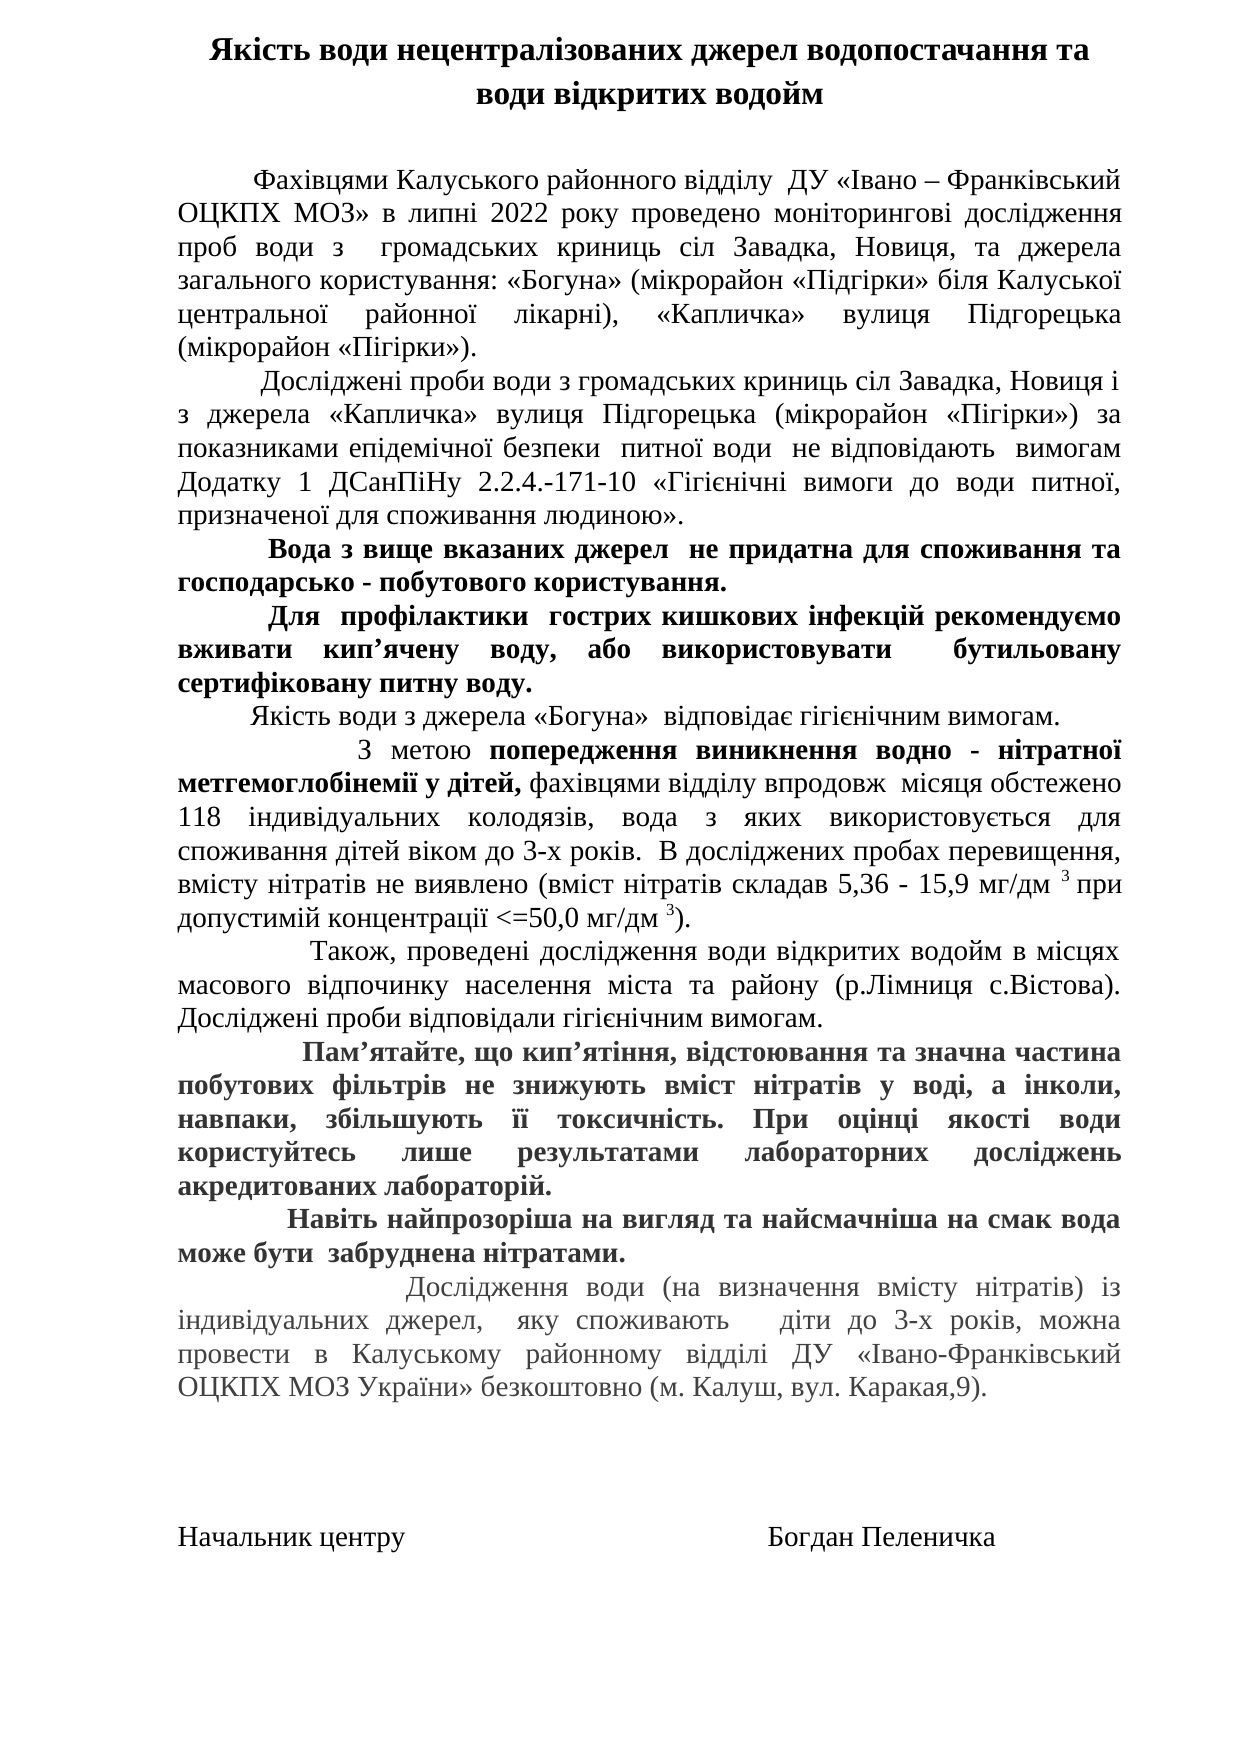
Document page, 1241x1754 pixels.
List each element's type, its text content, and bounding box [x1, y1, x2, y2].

text З метою попередження виникнення водно - нітратної метгемоглобінемії у дітей, фахівцями відділу впродовж місяця обстежено 118 індивідуальних колодязів, вода з яких використовується для споживання дітей віком до 3-х років. В досліджених пробах перевищення, вмісту нітратів не виявлено (вміст нітратів складав 5,36 - 15,9 мг/дм 3 при допустимій концентрації <=50,0 мг/дм 3). [177, 732, 1122, 933]
text Якість води з джерела «Богуна» відповідає гігієнічним вимогам. [177, 698, 1122, 732]
text Для профілактики гострих кишкових інфекцій рекомендуємо вживати кип’ячену воду, або використовувати бутильовану сертифіковану питну воду. [177, 598, 1122, 698]
text Дослідження води (на визначення вмісту нітратів) із індивідуальних джерел, яку споживають діти до 3-х років, можна провести в Калуському районному відділі ДУ «Івано-Франківський ОЦКПХ МОЗ України» безкоштовно (м. Калуш, вул. Каракая,9). [177, 1269, 1122, 1403]
text Начальник центру Богдан Пеленичка [177, 1519, 1122, 1553]
text Якість води нецентралізованих джерел водопостачання та води відкритих водойм [177, 29, 1122, 112]
text Досліджені проби води з громадських криниць сіл Завадка, Новиця і з джерела «Капличка» вулиця Підгорецька (мікрорайон «Пігірки») за показниками епідемічної безпеки питної води не відповідають вимогам Додатку 1 ДСанПіНу 2.2.4.-171-10 «Гігієнічні вимоги до води питної, призначеної для споживання людиною». [177, 363, 1122, 531]
text Також, проведені дослідження води відкритих водойм в місцях масового відпочинку населення міста та району (р.Лімниця с.Вістова). Досліджені проби відповідали гігієнічним вимогам. [177, 933, 1122, 1034]
text Вода з вище вказаних джерел не придатна для споживання та господарсько - побутового користування. [177, 531, 1122, 598]
text Навіть найпрозоріша на вигляд та найсмачніша на смак вода може бути забруднена нітратами. [177, 1202, 1122, 1269]
text Пам’ятайте, що кип’ятіння, відстоювання та значна частина побутових фільтрів не знижують вміст нітратів у воді, а інколи, навпаки, збільшують її токсичність. При оцінці якості води користуйтесь лише результатами лабораторних досліджень акредитованих лабораторій. [177, 1034, 1122, 1202]
text Фахівцями Калуського районного відділу ДУ «Івано – Франківський ОЦКПХ МОЗ» в липні 2022 року проведено моніторингові дослідження проб води з громадських криниць сіл Завадка, Новиця, та джерела загального користування: «Богуна» (мікрорайон «Підгірки» біля Калуської центральної районної лікарні), «Капличка» вулиця Підгорецька (мікрорайон «Пігірки»). [177, 162, 1122, 363]
